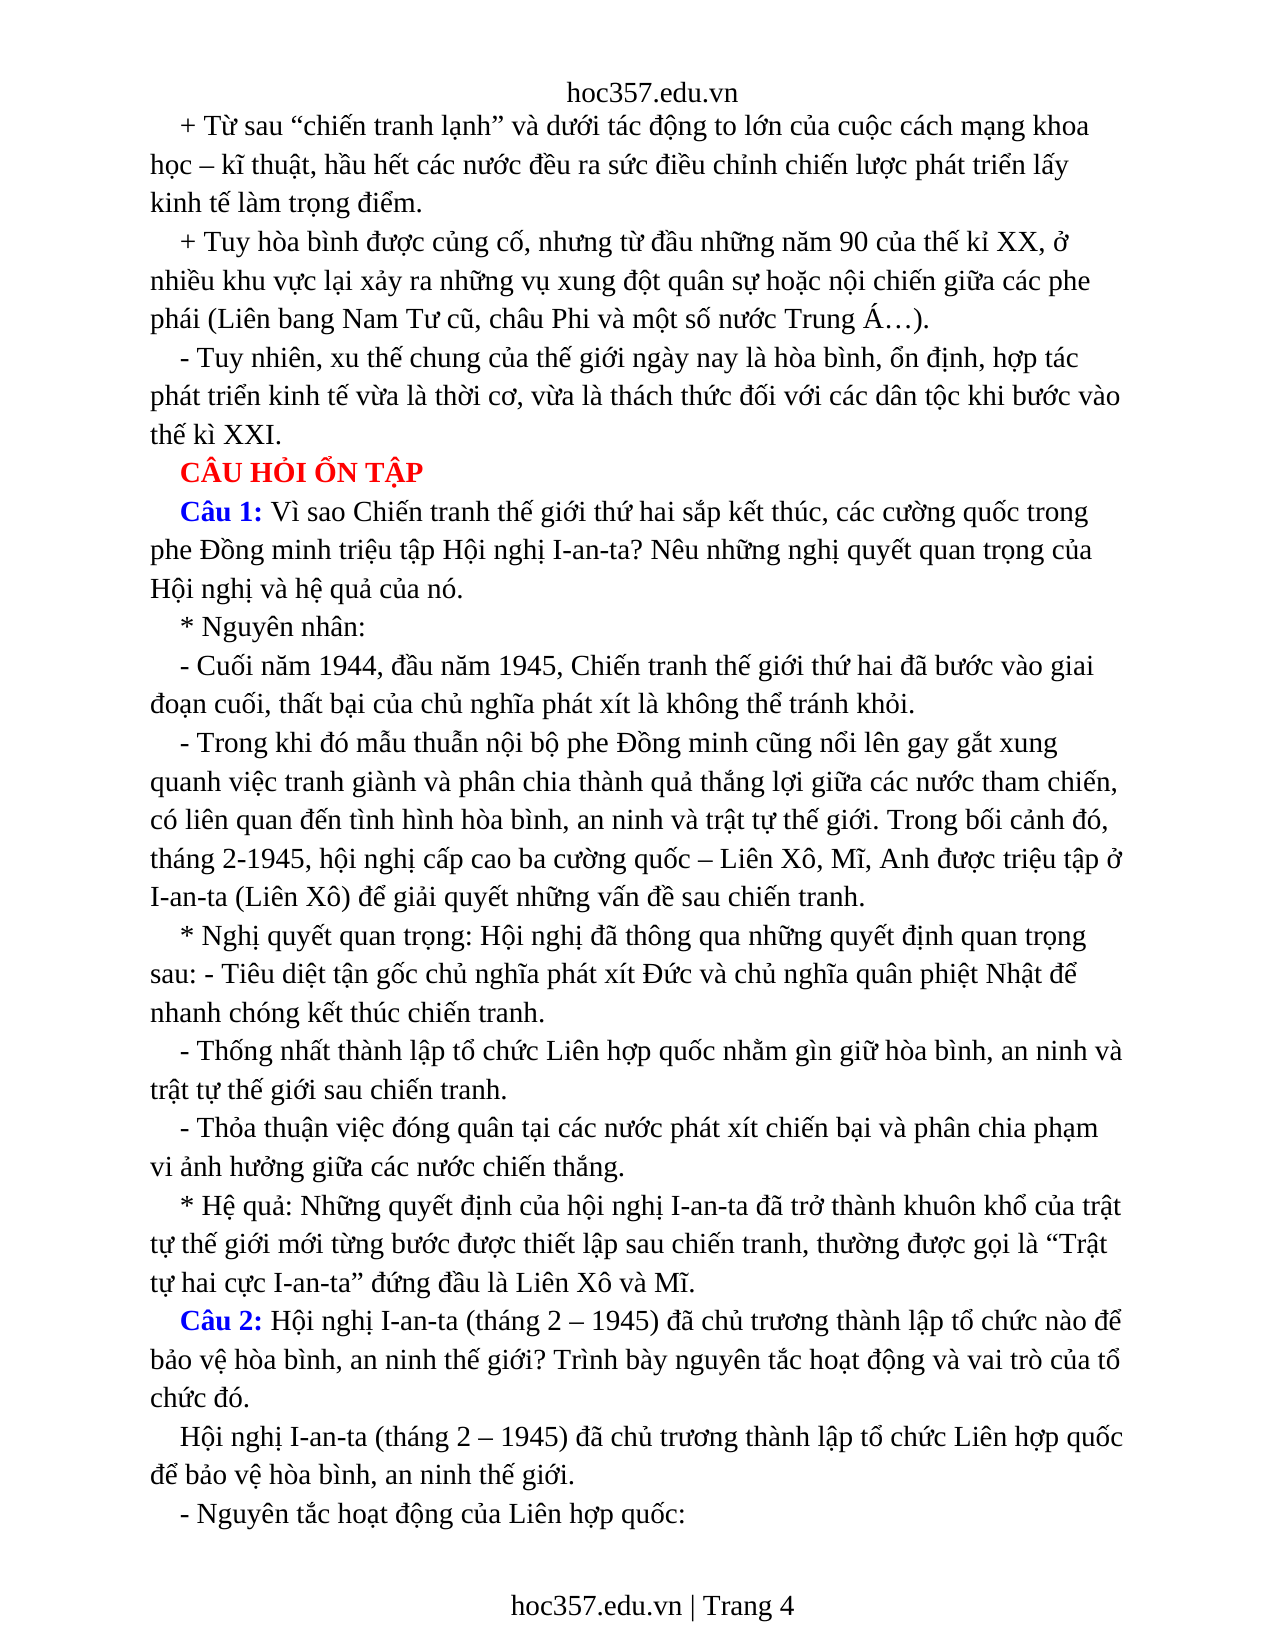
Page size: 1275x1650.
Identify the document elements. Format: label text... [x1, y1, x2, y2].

text Câu 2: Hội nghị I-an-ta (tháng 2 – 1945) đã chủ trương thành lập tổ chức nào để bảo vệ hòa bình, an ninh thế giới? Trình bày nguyên tắc hoạt động và vai trò của tổ chức đó. [150, 1303, 1125, 1414]
text - Thỏa thuận việc đóng quân tại các nước phát xít chiến bại và phân chia phạm vi ảnh hưởng giữa các nước chiến thắng. [150, 1111, 1125, 1183]
text - Tuy nhiên, xu thế chung của thế giới ngày nay là hòa bình, ổn định, hợp tác phát triển kinh tế vừa là thời cơ, vừa là thách thức đối với các dân tộc khi bước vào thế kì XXI. [150, 340, 1125, 450]
text * Nghị quyết quan trọng: Hội nghị đã thông qua những quyết định quan trọng sau: - Tiêu diệt tận gốc chủ nghĩa phát xít Đức và chủ nghĩa quân phiệt Nhật để nhanh chóng kết thúc chiến tranh. [150, 918, 1125, 1028]
text CÂU HỎI ỔN TẬP [150, 455, 1125, 489]
text + Từ sau “chiến tranh lạnh” và dưới tác động to lớn của cuộc cách mạng khoa học – kĩ thuật, hầu hết các nước đều ra sức điều chỉnh chiến lược phát triển lấy kinh tế làm trọng điểm. [150, 108, 1125, 219]
text - Thống nhất thành lập tổ chức Liên hợp quốc nhằm gìn giữ hòa bình, an ninh và trật tự thế giới sau chiến tranh. [150, 1033, 1125, 1106]
text * Nguyên nhân: [150, 609, 1125, 643]
text - Trong khi đó mẫu thuẫn nội bộ phe Đồng minh cũng nổi lên gay gắt xung quanh việc tranh giành và phân chia thành quả thắng lợi giữa các nước tham chiến, có liên quan đến tình hình hòa bình, an ninh và trật tự thế giới. Trong bối cảnh đó, tháng 2-1945, hội nghị cấp cao ba cường quốc – Liên Xô, Mĩ, Anh được triệu tập ở I-an-ta (Liên Xô) để giải quyết những vấn đề sau chiến tranh. [150, 725, 1125, 913]
text - Nguyên tắc hoạt động của Liên hợp quốc: [150, 1496, 1125, 1529]
text * Hệ quả: Những quyết định của hội nghị I-an-ta đã trở thành khuôn khổ của trật tự thế giới mới từng bước được thiết lập sau chiến tranh, thường được gọi là “Trật tự hai cực I-an-ta” đứng đầu là Liên Xô và Mĩ. [150, 1188, 1125, 1298]
text Hội nghị I-an-ta (tháng 2 – 1945) đã chủ trương thành lập tổ chức Liên hợp quốc để bảo vệ hòa bình, an ninh thế giới. [150, 1419, 1125, 1491]
text Câu 1: Vì sao Chiến tranh thế giới thứ hai sắp kết thúc, các cường quốc trong phe Đồng minh triệu tập Hội nghị I-an-ta? Nêu những nghị quyết quan trọng của Hội nghị và hệ quả của nó. [150, 494, 1125, 604]
text + Tuy hòa bình được củng cố, nhưng từ đầu những năm 90 của thế kỉ XX, ở nhiều khu vực lại xảy ra những vụ xung đột quân sự hoặc nội chiến giữa các phe phái (Liên bang Nam Tư cũ, châu Phi và một số nước Trung Á…). [150, 224, 1125, 335]
text - Cuối năm 1944, đầu năm 1945, Chiến tranh thế giới thứ hai đã bước vào giai đoạn cuối, thất bại của chủ nghĩa phát xít là không thể tránh khỏi. [150, 648, 1125, 720]
